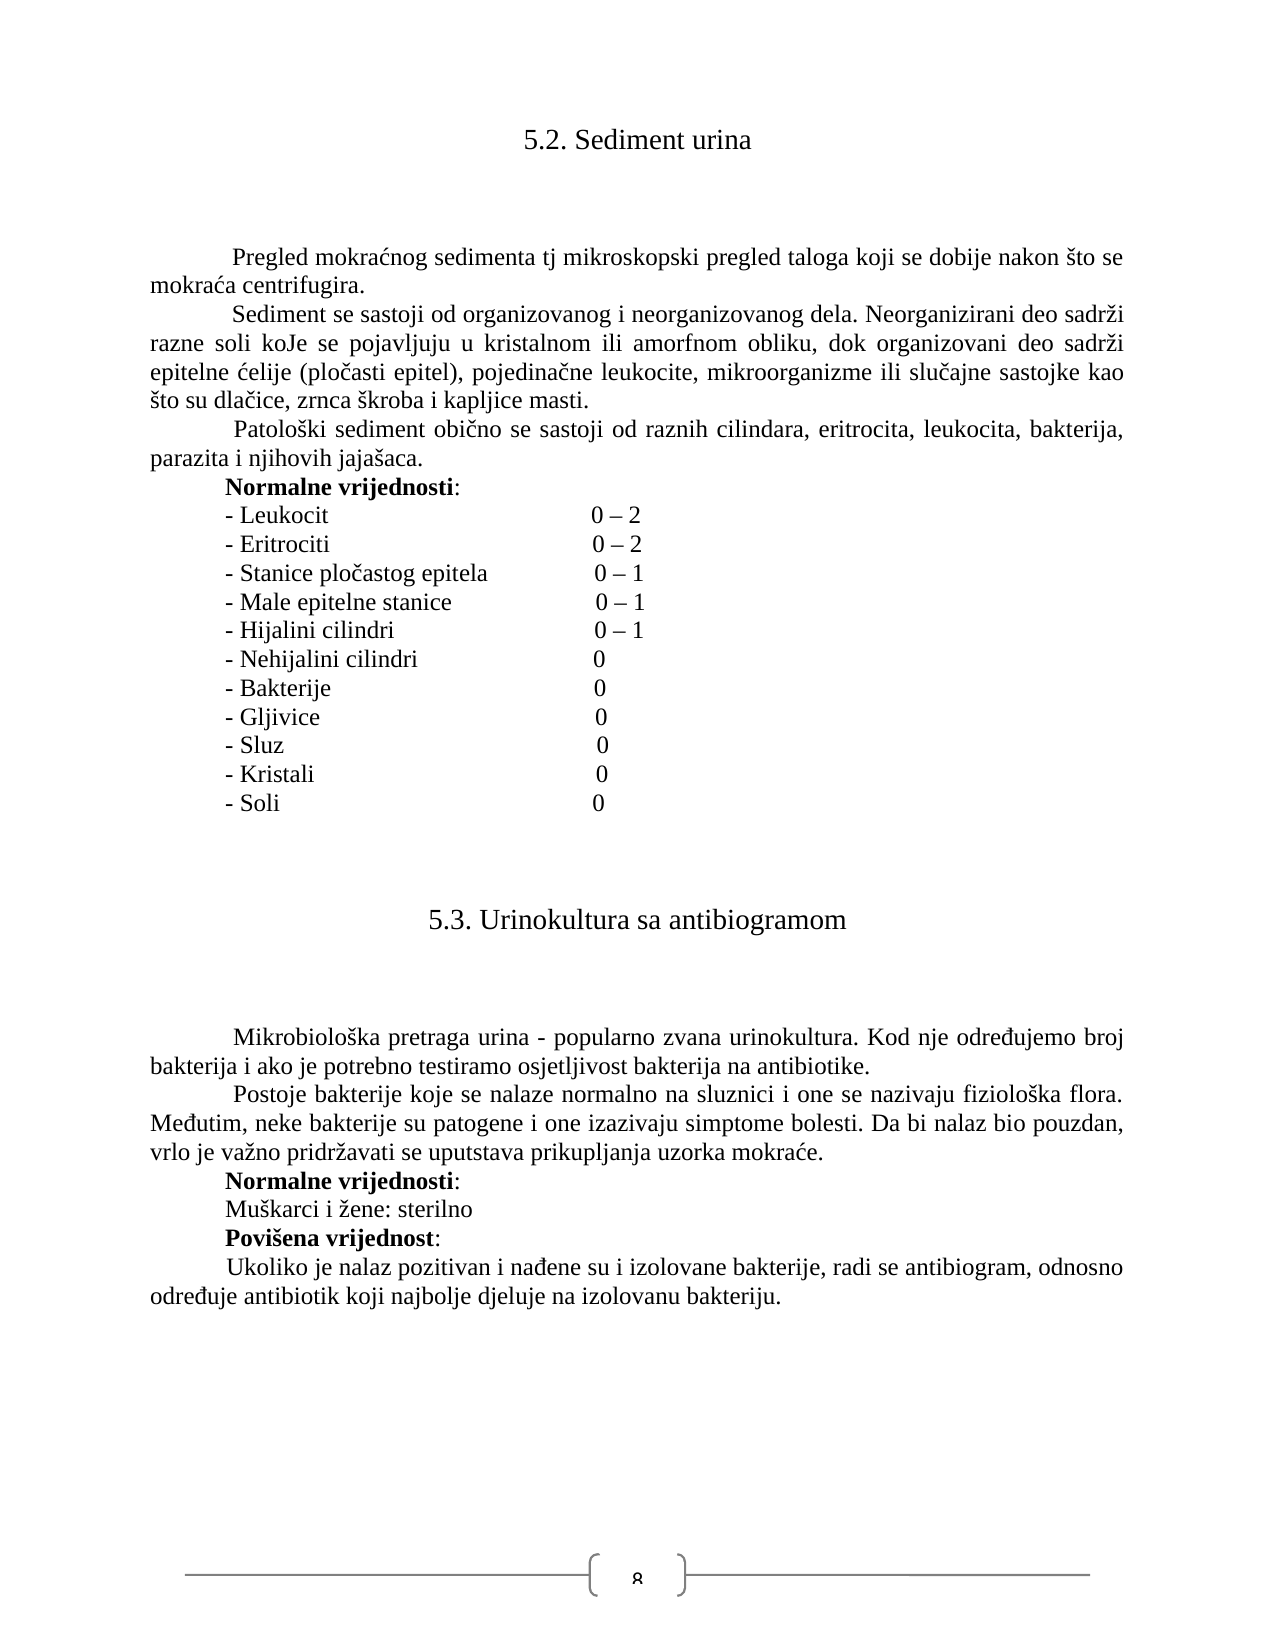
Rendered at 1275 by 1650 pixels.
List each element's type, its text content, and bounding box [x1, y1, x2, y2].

text Pregled mokraćnog sedimenta tj mikroskopski pregled taloga koji se dobije nakon što se mokraća centrifugira. [150, 242, 1125, 299]
text - Eritrociti 0 – 2 [150, 529, 1125, 558]
text - Kristali 0 [150, 759, 1125, 788]
text - Stanice pločastog epitela 0 – 1 [150, 558, 1125, 587]
text - Nehijalini cilindri 0 [150, 644, 1125, 673]
text Patološki sediment obično se sastoji od raznih cilindara, eritrocita, leukocita, bakterija, parazita i njihovih jajašaca. [150, 414, 1125, 472]
text Ukoliko je nalaz pozitivan i nađene su i izolovane bakterije, radi se antibiogram, odnosno određuje antibiotik koji najbolje djeluje na izolovanu bakteriju. [150, 1252, 1125, 1309]
text Normalne vrijednosti: [150, 1166, 1125, 1194]
text - Hijalini cilindri 0 – 1 [150, 615, 1125, 644]
text Muškarci i žene: sterilno [150, 1194, 1125, 1223]
text - Bakterije 0 [150, 673, 1125, 702]
text Normalne vrijednosti: [150, 472, 1125, 500]
text Postoje bakterije koje se nalaze normalno na sluznici i one se nazivaju fiziološka flora. Međutim, neke bakterije su patogene i one izazivaju simptome bolesti. Da bi nalaz bio pouzdan, vrlo je važno pridržavati se uputstava prikupljanja uzorka mokraće. [150, 1079, 1125, 1166]
text - Male epitelne stanice 0 – 1 [150, 587, 1125, 615]
text Sediment se sastoji od organizovanog i neorganizovanog dela. Neorganizirani deo sadrži razne soli koJe se pojavljuju u kristalnom ili amorfnom obliku, dok organizovani deo sadrži epitelne ćelije (pločasti epitel), pojedinačne leukocite, mikroorganizme ili slučajne sastojke kao što su dlačice, zrnca škroba i kapljice masti. [150, 299, 1125, 414]
text - Gljivice 0 [150, 702, 1125, 730]
text Povišena vrijednost: [150, 1223, 1125, 1252]
text 5.2. Sediment urina [150, 122, 1125, 155]
text - Soli 0 [150, 788, 1125, 817]
text Mikrobiološka pretraga urina - popularno zvana urinokultura. Kod nje određujemo broj bakterija i ako je potrebno testiramo osjetljivost bakterija na antibiotike. [150, 1022, 1125, 1079]
text - Sluz 0 [150, 730, 1125, 759]
text - Leukocit 0 – 2 [150, 500, 1125, 529]
text 5.3. Urinokultura sa antibiogramom [150, 902, 1125, 936]
